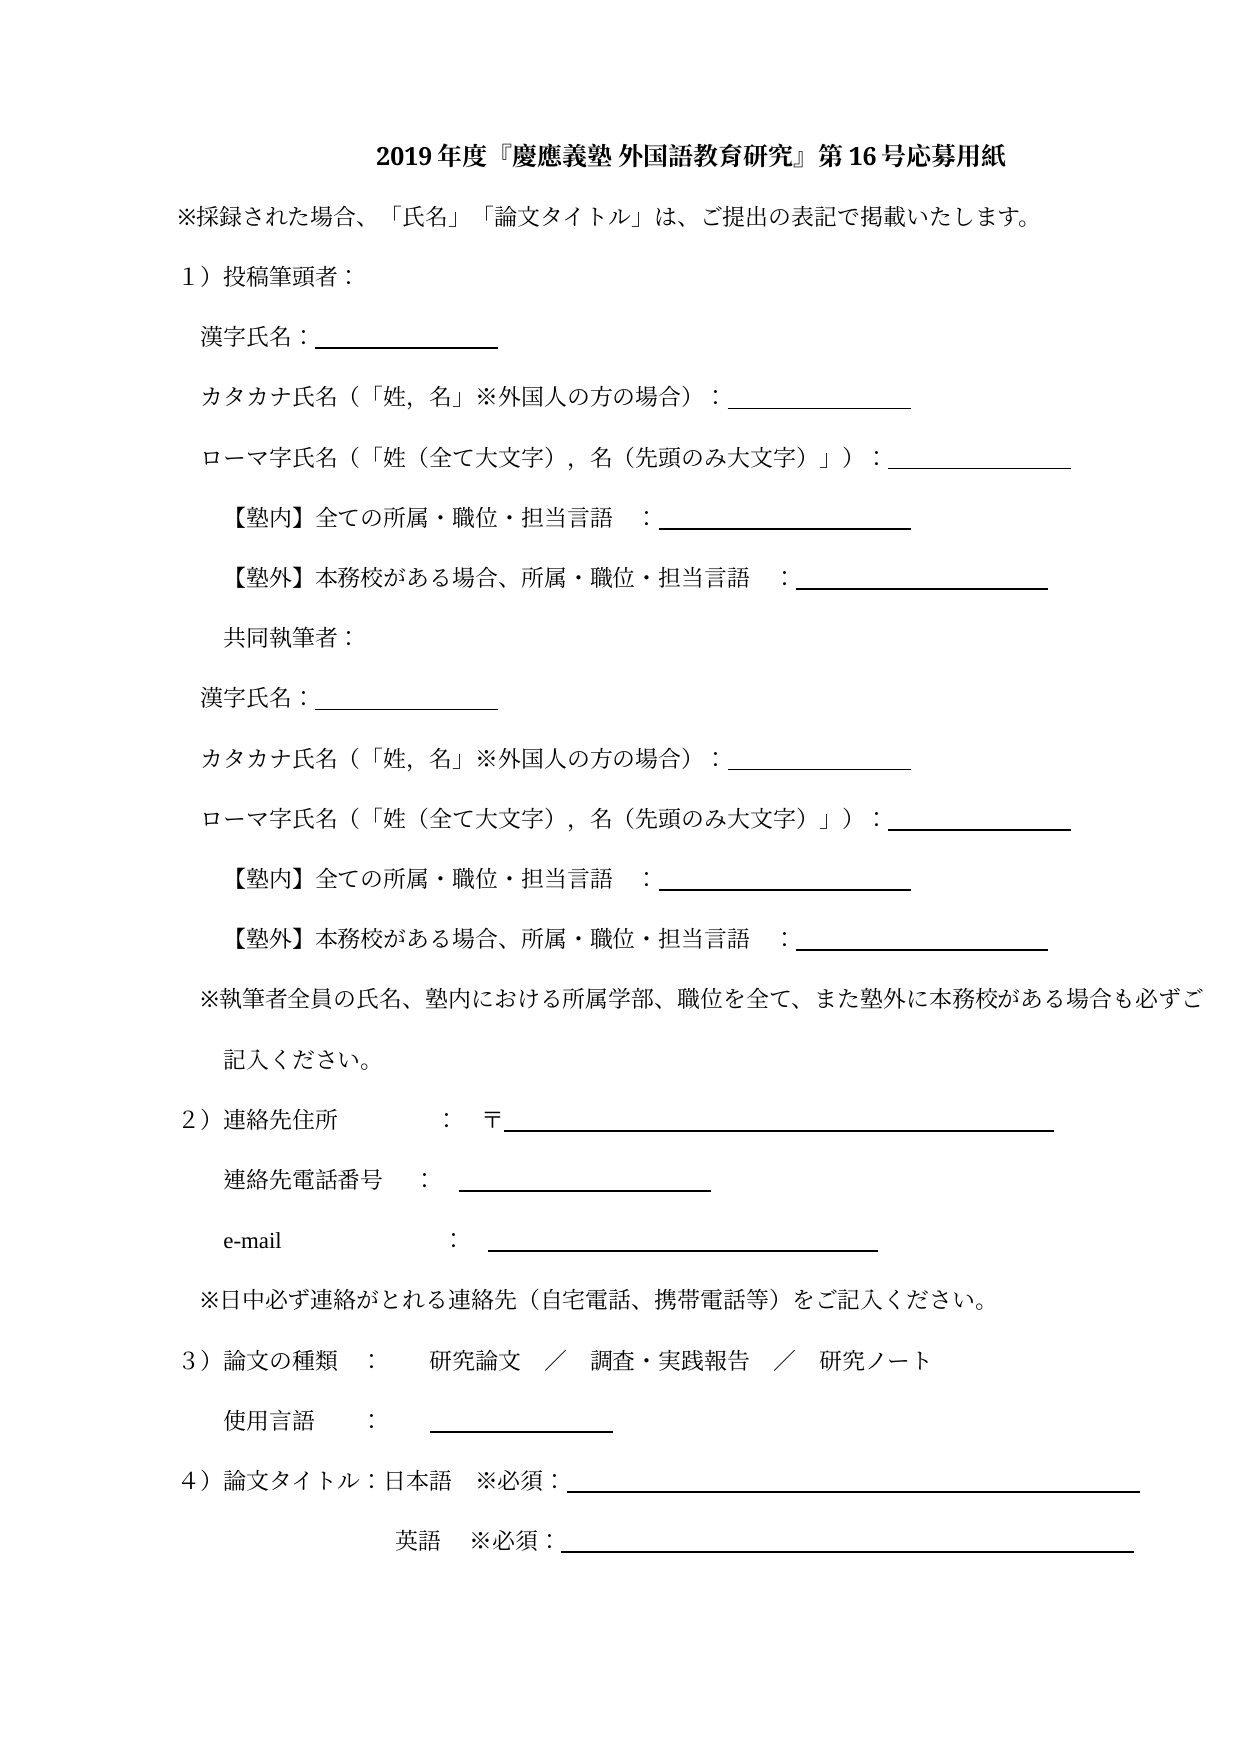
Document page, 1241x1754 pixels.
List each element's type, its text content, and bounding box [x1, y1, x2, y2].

text ローマ字氏名（「姓（全て大文字），名（先頭のみ大文字）」）： [177, 787, 1205, 847]
text 【塾外】本務校がある場合、所属・職位・担当言語 ： [177, 546, 1205, 607]
text ローマ字氏名（「姓（全て大文字），名（先頭のみ大文字）」）： [177, 426, 1205, 486]
text 【塾内】全ての所属・職位・担当言語 ： [177, 847, 1205, 908]
text 英語 ※必須： [177, 1510, 1205, 1570]
text ※採録された場合、「氏名」「論文タイトル」は、ご提出の表記で掲載いたします。 [177, 185, 1205, 245]
text ※日中必ず連絡がとれる連絡先（自宅電話、携帯電話等）をご記入ください。 [177, 1269, 1205, 1329]
text 使用言語 ： [177, 1389, 1205, 1449]
text 【塾内】全ての所属・職位・担当言語 ： [177, 486, 1205, 546]
text ※執筆者全員の氏名、塾内における所属学部、職位を全て、また塾外に本務校がある場合も必ずご [177, 968, 1205, 1028]
text 記入ください。 [177, 1028, 1205, 1088]
text １）投稿筆頭者： [177, 245, 1205, 306]
text 漢字氏名： [177, 306, 1205, 366]
text 連絡先電話番号 ： [177, 1148, 1205, 1209]
text 2019年度『慶應義塾 外国語教育研究』第16号応募用紙 [177, 125, 1205, 185]
text カタカナ氏名（「姓，名」※外国人の方の場合）： [177, 727, 1205, 787]
text ４）論文タイトル：日本語 ※必須： [177, 1449, 1205, 1510]
text ２）連絡先住所 ： 〒 [177, 1088, 1205, 1148]
text 漢字氏名： [177, 667, 1205, 727]
text e-mail ： [177, 1209, 1205, 1269]
text カタカナ氏名（「姓，名」※外国人の方の場合）： [177, 366, 1205, 426]
text 共同執筆者： [177, 607, 1205, 667]
text 【塾外】本務校がある場合、所属・職位・担当言語 ： [177, 908, 1205, 968]
text ３）論文の種類 ： 研究論文 ／ 調査・実践報告 ／ 研究ノート [177, 1329, 1205, 1389]
